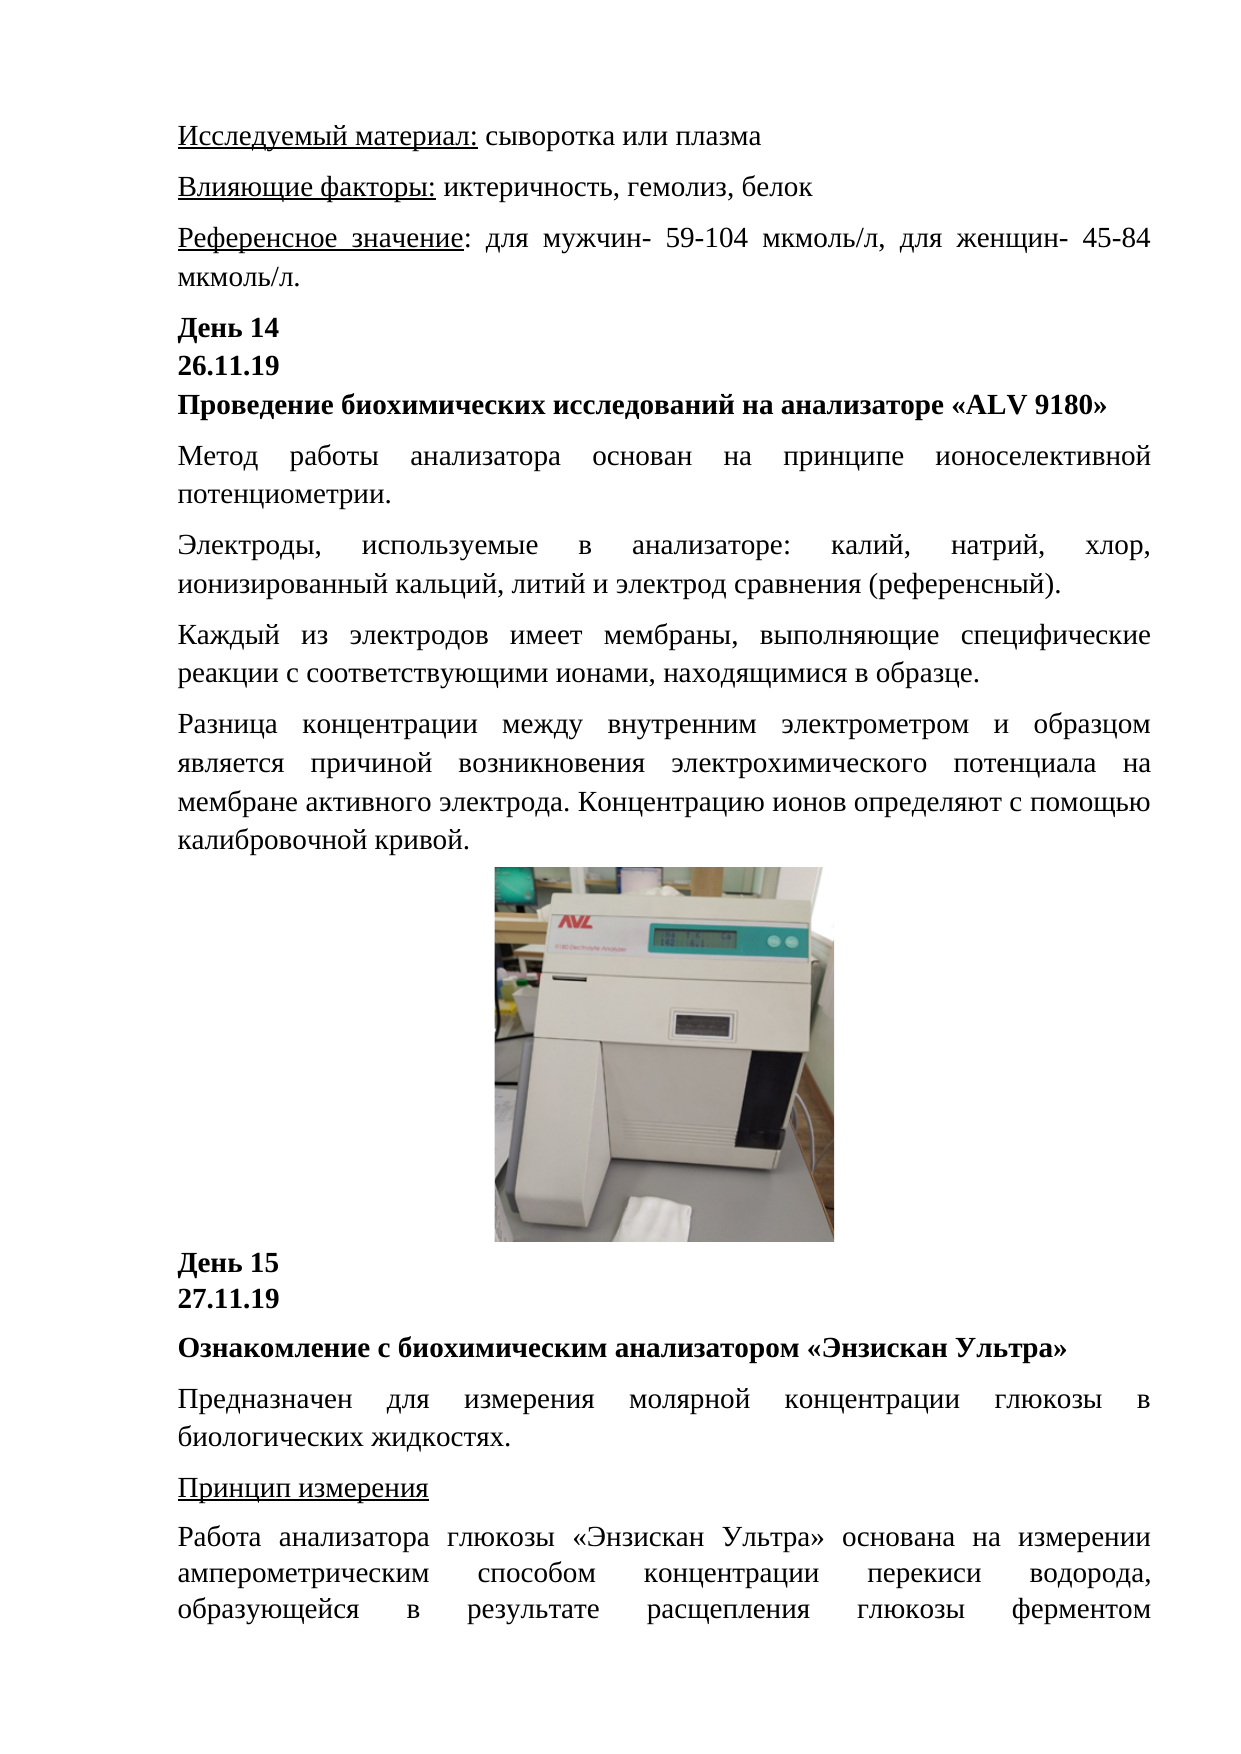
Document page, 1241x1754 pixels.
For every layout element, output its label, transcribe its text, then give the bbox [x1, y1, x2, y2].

text Влияющие факторы: иктеричность, гемолиз, белок [177, 169, 1152, 203]
text 26.11.19 [177, 348, 1152, 382]
picture [494, 867, 835, 1242]
text 27.11.19 [177, 1281, 1152, 1314]
text Проведение биохимических исследований на анализаторе «ALV 9180» [177, 387, 1152, 420]
text День 15 [177, 1245, 1152, 1278]
text День 14 [177, 310, 1152, 343]
text Ознакомление с биохимическим анализатором «Энзискан Ультра» [177, 1330, 1152, 1363]
text Метод работы анализатора основан на принципе ионоселективной потенциометрии. [177, 438, 1152, 510]
text Каждый из электродов имеет мембраны, выполняющие специфические реакции с соответствующими ионами, находящимися в образце. [177, 617, 1152, 689]
text Предназначен для измерения молярной концентрации глюкозы в биологических жидкостях. [177, 1381, 1152, 1453]
text Принцип измерения [177, 1470, 1152, 1504]
text Разница концентрации между внутренним электрометром и образцом является причиной возникновения электрохимического потенциала на мембране активного электрода. Концентрацию ионов определяют с помощью калибровочной кривой. [177, 707, 1152, 856]
text Электроды, используемые в анализаторе: калий, натрий, хлор, ионизированный кальций, литий и электрод сравнения (референсный). [177, 527, 1152, 599]
text Референсное значение: для мужчин- 59-104 мкмоль/л, для женщин- 45-84 мкмоль/л. [177, 220, 1152, 292]
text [177, 1519, 1152, 1625]
text Исследуемый материал: сыворотка или плазма [177, 118, 1152, 152]
